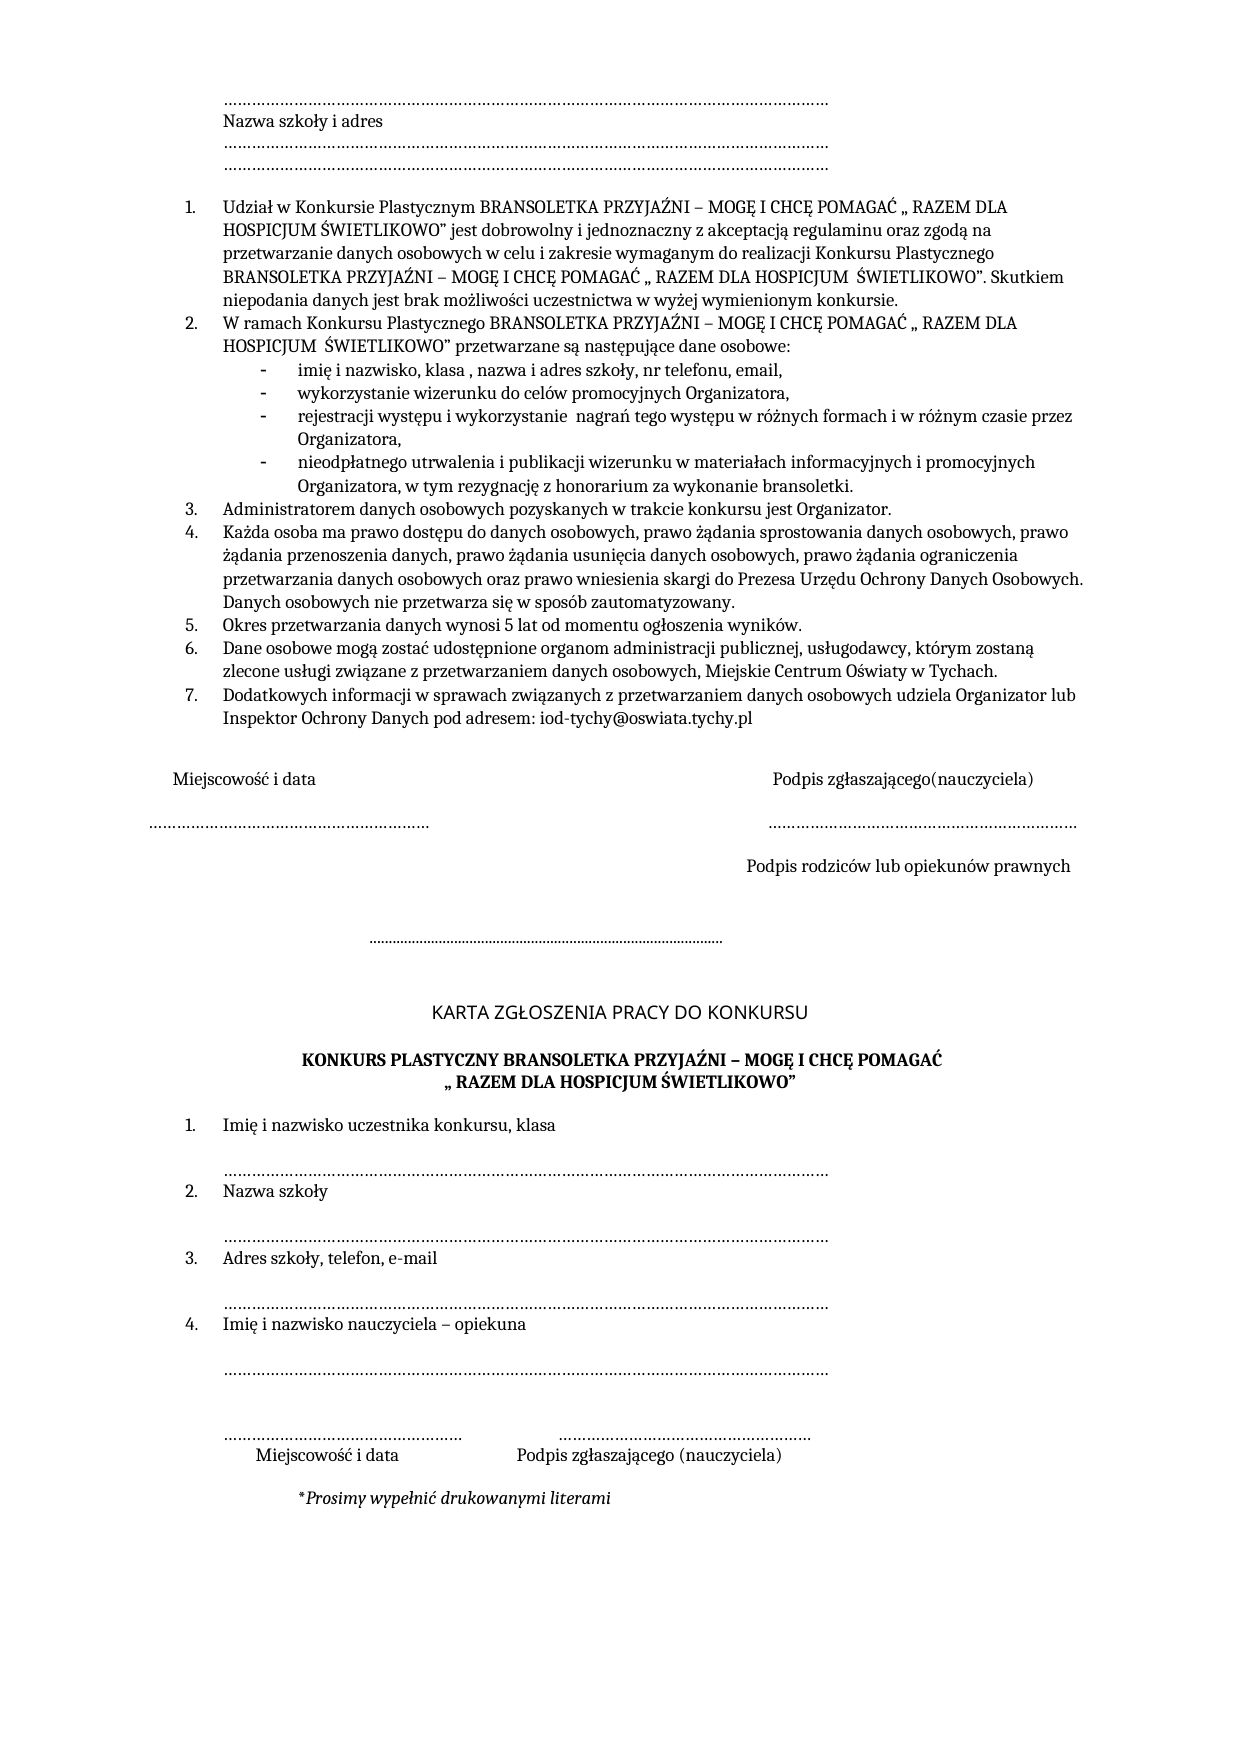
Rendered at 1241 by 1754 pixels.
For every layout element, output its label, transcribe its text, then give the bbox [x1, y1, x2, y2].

list ………………………………………………………………………………………………………………… [223, 132, 1093, 153]
list wykorzystanie wizerunku do celów promocyjnych Organizatora, [260, 382, 1093, 404]
text KARTA ZGŁOSZENIA PRACY DO KONKURSU [148, 999, 1093, 1024]
list Udział w Konkursie Plastycznym BRANSOLETKA PRZYJAŹNI – MOGĘ I CHCĘ POMAGAĆ „ RAZEM DLA HOSPICJUM ŚWIETLIKOWO” jest dobrowolny i jednoznaczny z akceptacją regulaminu oraz zgodą na przetwarzanie danych osobowych w celu i zakresie wymaganym do realizacji Konkursu Plastycznego BRANSOLETKA PRZYJAŹNI – MOGĘ I CHCĘ POMAGAĆ „ RAZEM DLA HOSPICJUM ŚWIETLIKOWO”. Skutkiem niepodania danych jest brak możliwości uczestnictwa w wyżej wymienionym konkursie. [185, 196, 1093, 311]
list ………………………………………………………………………………………………………………… [223, 1292, 1093, 1314]
list rejestracji występu i wykorzystanie nagrań tego występu w różnych formach i w różnym czasie przez Organizatora, [260, 406, 1093, 450]
list Nazwa szkoły [185, 1181, 1093, 1203]
list …………………………………………… ……………………………………………… [223, 1423, 1093, 1445]
list Adres szkoły, telefon, e-mail [185, 1247, 1093, 1269]
list *Prosimy wypełnić drukowanymi literami [298, 1488, 1093, 1509]
text KONKURS PLASTYCZNY BRANSOLETKA PRZYJAŹNI – MOGĘ I CHCĘ POMAGAĆ „ RAZEM DLA HOSPICJUM ŚWIETLIKOWO” [148, 1050, 1093, 1093]
list Administratorem danych osobowych pozyskanych w trakcie konkursu jest Organizator. [185, 498, 1093, 520]
list Nazwa szkoły i adres [223, 110, 1093, 132]
text …………………………………………………… ………………………………………………………… [148, 812, 1093, 834]
list Imię i nazwisko uczestnika konkursu, klasa [185, 1115, 1093, 1136]
list Każda osoba ma prawo dostępu do danych osobowych, prawo żądania sprostowania danych osobowych, prawo żądania przenoszenia danych, prawo żądania usunięcia danych osobowych, prawo żądania ograniczenia przetwarzania danych osobowych oraz prawo wniesienia skargi do Prezesa Urzędu Ochrony Danych Osobowych. Danych osobowych nie przetwarza się w sposób zautomatyzowany. [185, 522, 1093, 613]
list ………………………………………………………………………………………………………………… [223, 1226, 1093, 1247]
list Okres przetwarzania danych wynosi 5 lat od momentu ogłoszenia wyników. [185, 614, 1093, 636]
list Dodatkowych informacji w sprawach związanych z przetwarzaniem danych osobowych udziela Organizator lub Inspektor Ochrony Danych pod adresem: iod-tychy@oswiata.tychy.pl [185, 684, 1093, 729]
list imię i nazwisko, klasa , nazwa i adres szkoły, nr telefonu, email, [260, 359, 1093, 381]
text Miejscowość i data Podpis zgłaszającego(nauczyciela) [148, 769, 1093, 791]
list Podpis rodziców lub opiekunów prawnych [223, 855, 1093, 877]
list Dane osobowe mogą zostać udostępnione organom administracji publicznej, usługodawcy, którym zostaną zlecone usługi związane z przetwarzaniem danych osobowych, Miejskie Centrum Oświaty w Tychach. [185, 638, 1093, 683]
list Imię i nazwisko nauczyciela – opiekuna [185, 1314, 1093, 1335]
list ………………………………………………………………………………………………………………… [223, 89, 1093, 110]
list ………………………………………………………………………………………………………………… [223, 1159, 1093, 1181]
list nieodpłatnego utrwalenia i publikacji wizerunku w materiałach informacyjnych i promocyjnych Organizatora, w tym rezygnację z honorarium za wykonanie bransoletki. [260, 452, 1093, 497]
list ………………………………………………………………………………………………………………… [223, 153, 1093, 175]
list Miejscowość i data Podpis zgłaszającego (nauczyciela) [223, 1445, 1093, 1466]
list W ramach Konkursu Plastycznego BRANSOLETKA PRZYJAŹNI – MOGĘ I CHCĘ POMAGAĆ „ RAZEM DLA HOSPICJUM ŚWIETLIKOWO” przetwarzane są następujące dane osobowe: [185, 313, 1093, 357]
list ………………………………………………………………………………………………………………… [223, 1358, 1093, 1380]
list ............................................................................................ [223, 898, 1093, 949]
